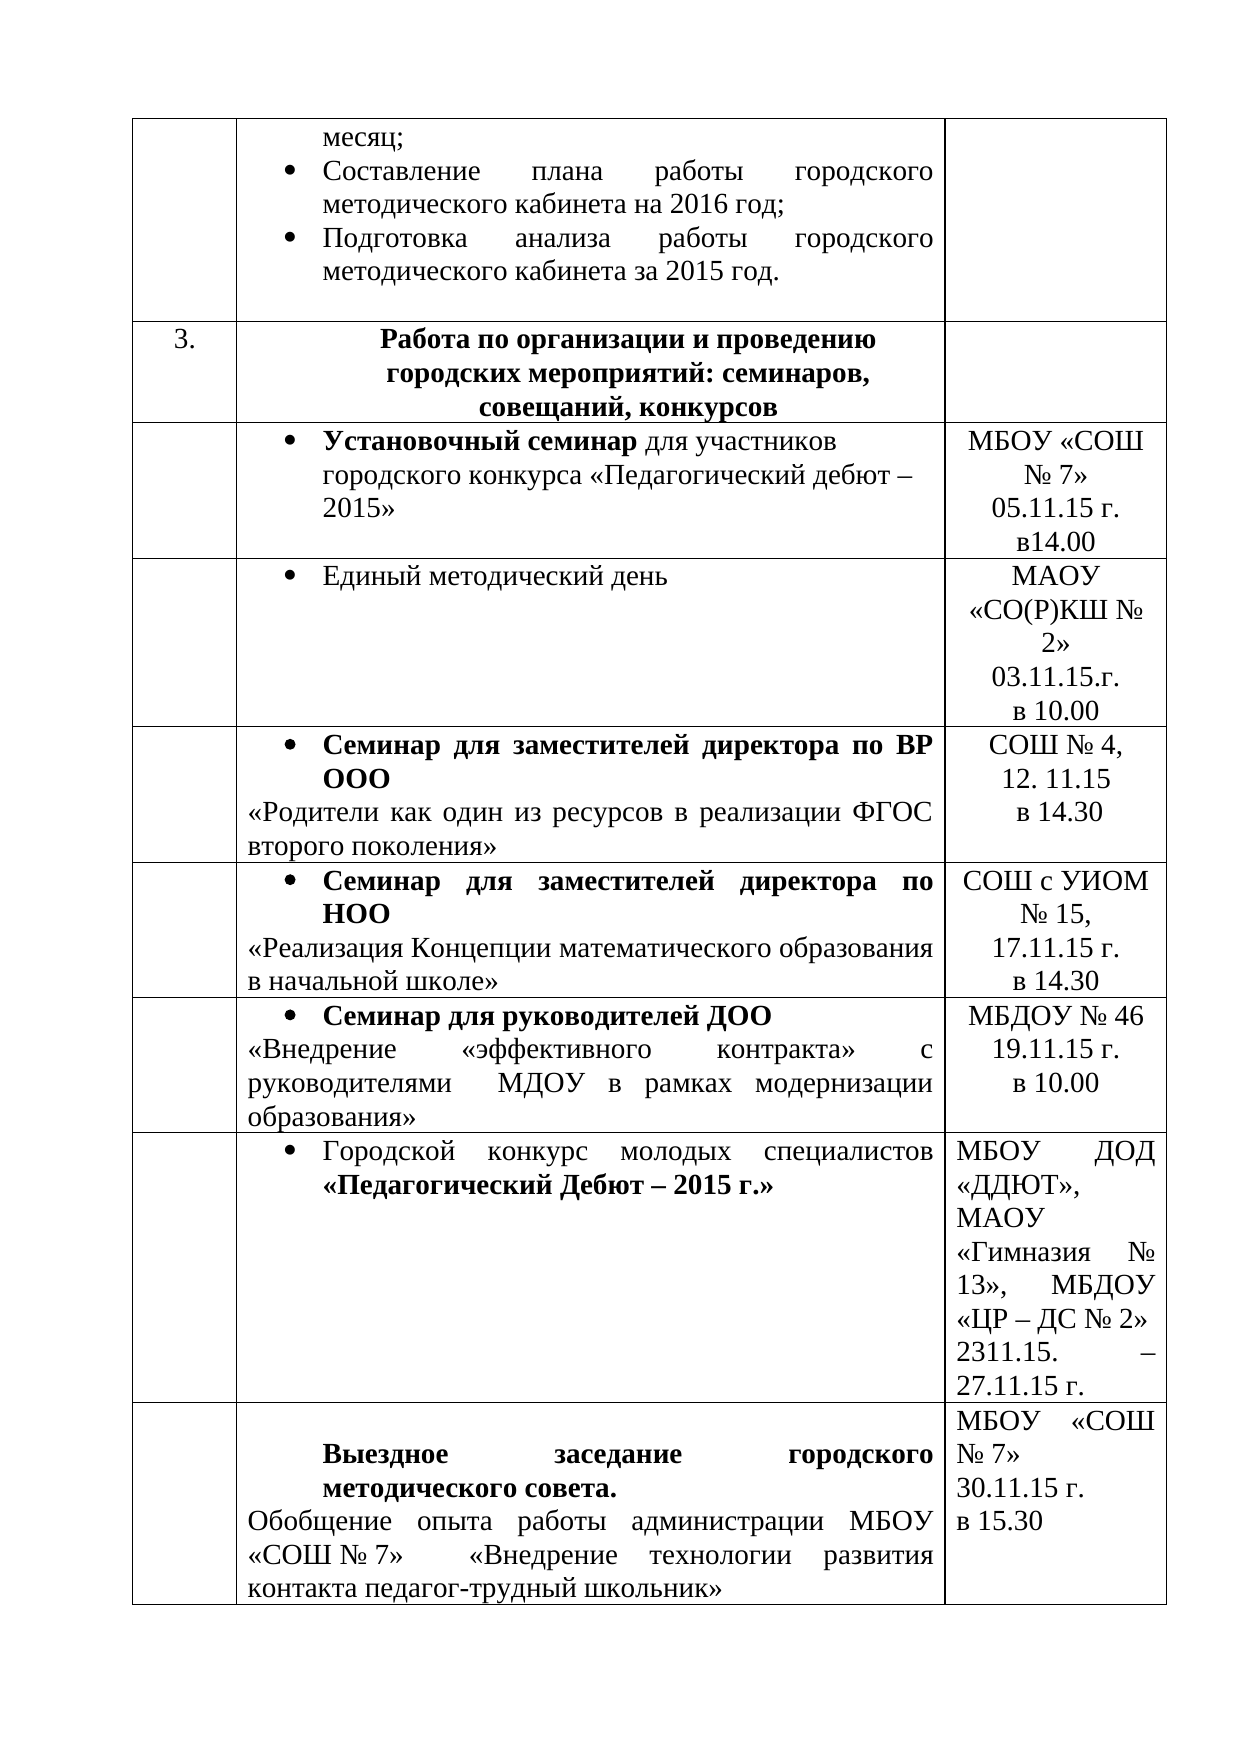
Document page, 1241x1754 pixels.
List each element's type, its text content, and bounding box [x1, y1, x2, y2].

table_cell Семинар для заместителей директора по ВР ООО «Родители как один из ресурсов в реализации ФГОС второго поколения» [237, 727, 944, 862]
table_cell Семинар для заместителей директора по НОО «Реализация Концепции математического образования в начальной школе» [237, 863, 944, 997]
table_cell Семинар для руководителей ДОО «Внедрение «эффективного контракта» с руководителями МДОУ в рамках модернизации образования» [237, 998, 944, 1132]
table_cell МБОУ «СОШ № 7» 30.11.15 г. в 15.30 [946, 1403, 1166, 1604]
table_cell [237, 119, 944, 321]
table_cell [133, 863, 236, 997]
table_cell [133, 1403, 236, 1604]
table_cell СОШ № 4, 12. 11.15 в 14.30 [946, 727, 1166, 862]
table_cell Работа по организации и проведению городских мероприятий: семинаров, совещаний, конкурсов [237, 322, 944, 422]
table_cell [133, 998, 236, 1132]
table_cell Выездное заседание городского методического совета. Обобщение опыта работы администрации МБОУ «СОШ № 7» «Внедрение технологии развития контакта педагог-трудный школьник» [237, 1403, 944, 1604]
table_cell [133, 727, 236, 862]
table_cell [133, 119, 236, 321]
table_cell [946, 322, 1166, 422]
table_cell Единый методический день [237, 559, 944, 726]
table_cell [133, 559, 236, 726]
table_cell МБОУ «СОШ № 7» 05.11.15 г. в14.00 [946, 423, 1166, 557]
table_cell [133, 1133, 236, 1402]
table_cell СОШ с УИОМ № 15, 17.11.15 г. в 14.30 [946, 863, 1166, 997]
table_cell Городской конкурс молодых специалистов «Педагогический Дебют – 2015 г.» [237, 1133, 944, 1402]
table_cell МАОУ «СО(Р)КШ № 2» 03.11.15.г. в 10.00 [946, 559, 1166, 726]
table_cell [946, 119, 1166, 321]
table_cell Установочный семинар для участников городского конкурса «Педагогический дебют – 2015» [237, 423, 944, 557]
table_cell 3. [133, 322, 236, 422]
table_cell МБДОУ № 46 19.11.15 г. в 10.00 [946, 998, 1166, 1132]
table_cell МБОУ ДОД «ДДЮТ», МАОУ «Гимназия № 13», МБДОУ «ЦР – ДС № 2» 2311.15. – 27.11.15 г. [946, 1133, 1166, 1402]
table_cell [133, 423, 236, 557]
